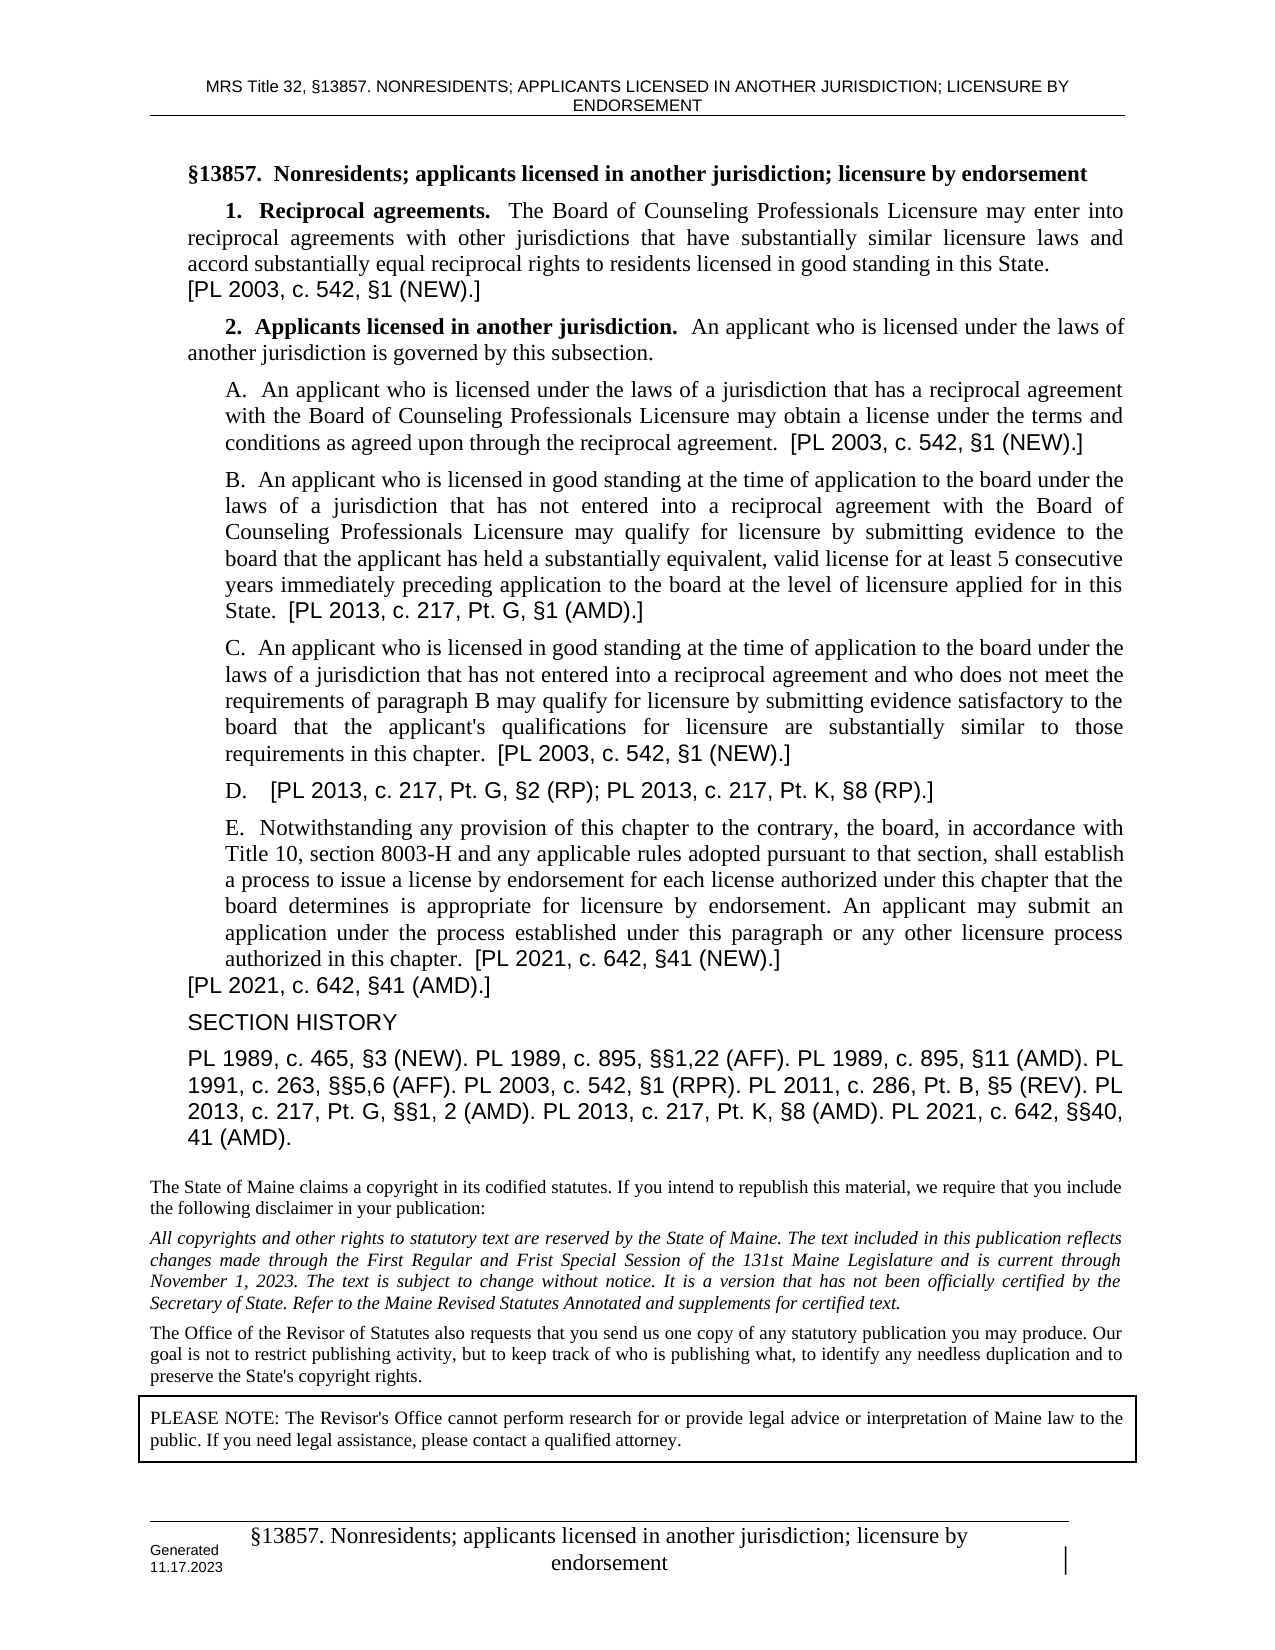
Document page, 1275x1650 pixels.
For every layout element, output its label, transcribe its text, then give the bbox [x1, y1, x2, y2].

text PL 1989, c. 465, §3 (NEW). PL 1989, c. 895, §§1,22 (AFF). PL 1989, c. 895, §11 (AMD). PL 1991, c. 263, §§5,6 (AFF). PL 2003, c. 542, §1 (RPR). PL 2011, c. 286, Pt. B, §5 (REV). PL 2013, c. 217, Pt. G, §§1, 2 (AMD). PL 2013, c. 217, Pt. K, §8 (AMD). PL 2021, c. 642, §§40, 41 (AMD). [187, 1045, 1125, 1151]
text [PL 2003, c. 542, §1 (NEW).] [187, 276, 1125, 303]
text E. Notwithstanding any provision of this chapter to the contrary, the board, in accordance with Title 10, section 8003‑H and any applicable rules adopted pursuant to that section, shall establish a process to issue a license by endorsement for each license authorized under this chapter that the board determines is appropriate for licensure by endorsement. An applicant may submit an application under the process established under this paragraph or any other licensure process authorized in this chapter. [PL 2021, c. 642, §41 (NEW).] [225, 813, 1125, 972]
text All copyrights and other rights to statutory text are reserved by the State of Maine. The text included in this publication reflects changes made through the First Regular and Frist Special Session of the 131st Maine Legislature and is current through November 1, 2023 . The text is subject to change without notice. It is a version that has not been officially certified by the Secretary of State. Refer to the Maine Revised Statutes Annotated and supplements for certified text. [150, 1227, 1125, 1313]
text D. [PL 2013, c. 217, Pt. G, §2 (RP); PL 2013, c. 217, Pt. K, §8 (RP).] [225, 777, 1125, 803]
text §13857. Nonresidents; applicants licensed in another jurisdiction; licensure by endorsement [187, 160, 1125, 187]
text PLEASE NOTE: The Revisor's Office cannot perform research for or provide legal advice or interpretation of Maine law to the public. If you need legal assistance, please contact a qualified attorney. [140, 1397, 1135, 1461]
text C. An applicant who is licensed in good standing at the time of application to the board under the laws of a jurisdiction that has not entered into a reciprocal agreement and who does not meet the requirements of paragraph B may qualify for licensure by submitting evidence satisfactory to the board that the applicant's qualifications for licensure are substantially similar to those requirements in this chapter. [PL 2003, c. 542, §1 (NEW).] [225, 634, 1125, 766]
text The Office of the Revisor of Statutes also requests that you send us one copy of any statutory publication you may produce. Our goal is not to restrict publishing activity, but to keep track of who is publishing what, to identify any needless duplication and to preserve the State's copyright rights. [150, 1322, 1125, 1386]
text A. An applicant who is licensed under the laws of a jurisdiction that has a reciprocal agreement with the Board of Counseling Professionals Licensure may obtain a license under the terms and conditions as agreed upon through the reciprocal agreement. [PL 2003, c. 542, §1 (NEW).] [225, 376, 1125, 455]
text The State of Maine claims a copyright in its codified statutes. If you intend to republish this material, we require that you include the following disclaimer in your publication: [150, 1176, 1125, 1219]
text [PL 2021, c. 642, §41 (AMD).] [187, 972, 1125, 998]
text SECTION HISTORY [187, 1008, 1125, 1035]
text 2. Applicants licensed in another jurisdiction. An applicant who is licensed under the laws of another jurisdiction is governed by this subsection. [187, 313, 1125, 366]
text 1. Reciprocal agreements. The Board of Counseling Professionals Licensure may enter into reciprocal agreements with other jurisdictions that have substantially similar licensure laws and accord substantially equal reciprocal rights to residents licensed in good standing in this State. [187, 197, 1125, 276]
text B. An applicant who is licensed in good standing at the time of application to the board under the laws of a jurisdiction that has not entered into a reciprocal agreement with the Board of Counseling Professionals Licensure may qualify for licensure by submitting evidence to the board that the applicant has held a substantially equivalent, valid license for at least 5 consecutive years immediately preceding application to the board at the level of licensure applied for in this State. [PL 2013, c. 217, Pt. G, §1 (AMD).] [225, 466, 1125, 624]
